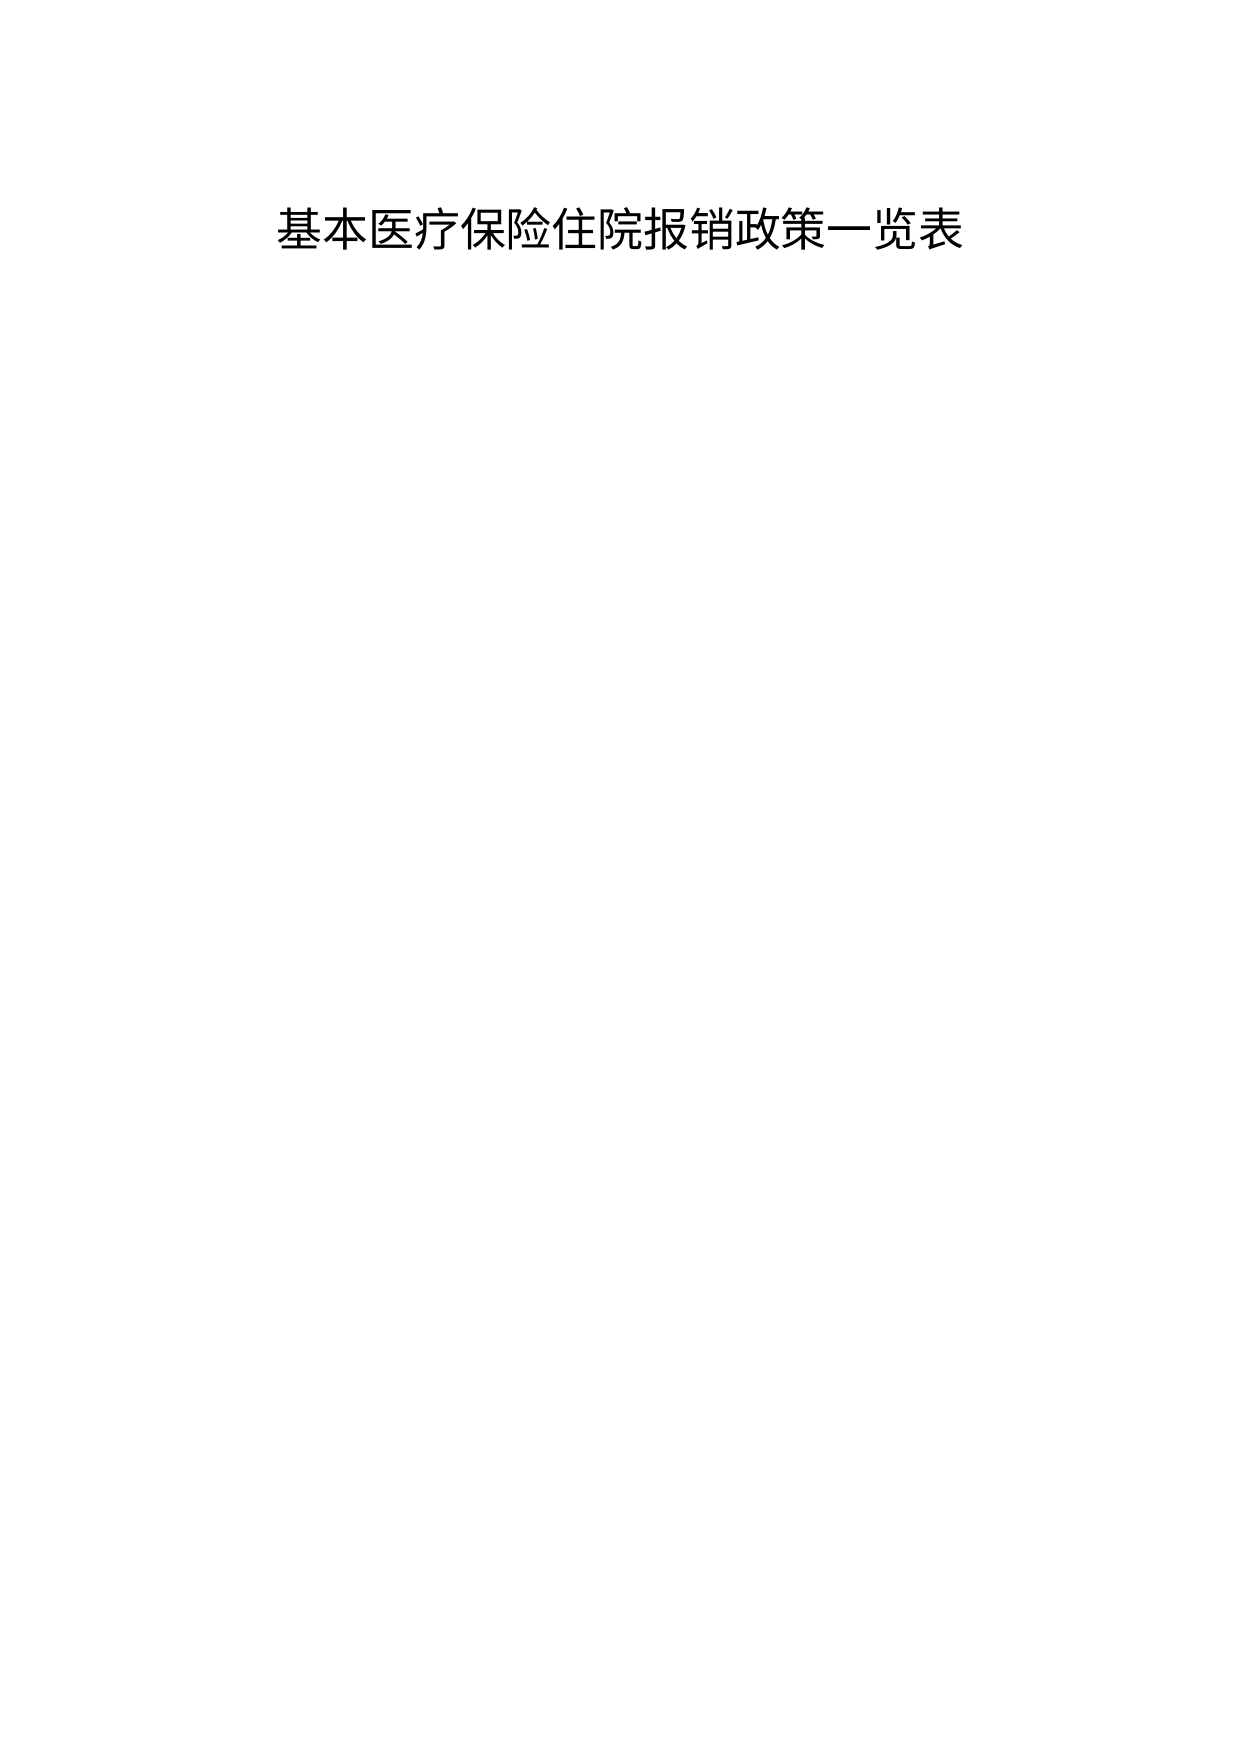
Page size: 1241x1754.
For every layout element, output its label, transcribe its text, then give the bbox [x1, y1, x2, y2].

text 基本医疗保险住院报销政策一览表 [148, 178, 1093, 276]
